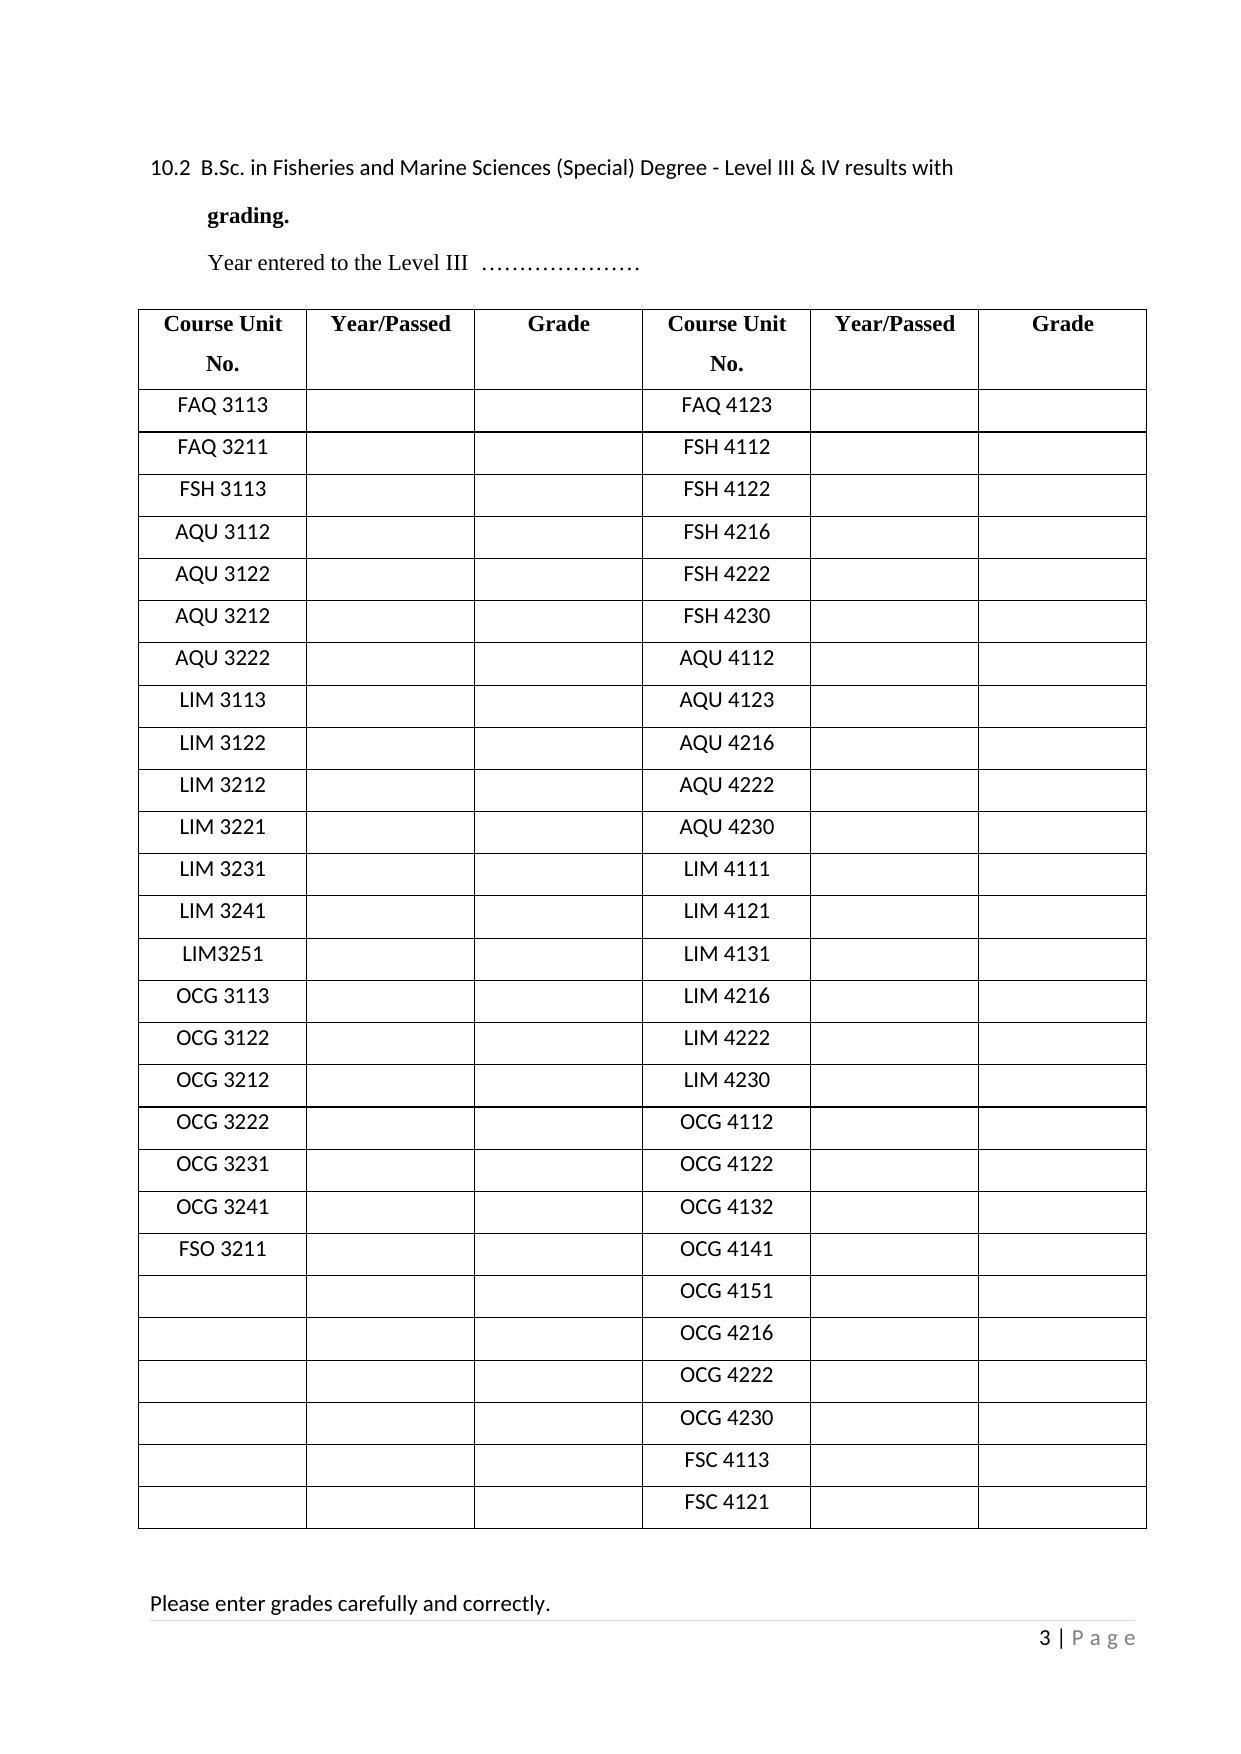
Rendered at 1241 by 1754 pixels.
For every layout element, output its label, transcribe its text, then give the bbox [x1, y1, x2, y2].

table_cell [811, 1403, 978, 1444]
table_cell [307, 475, 474, 516]
table_cell [475, 1276, 642, 1317]
table_cell [811, 1487, 978, 1528]
table_cell [475, 1023, 642, 1064]
table_cell [979, 1234, 1146, 1275]
table_cell [475, 475, 642, 516]
table_cell [139, 1361, 306, 1402]
table_cell [979, 1065, 1146, 1106]
table_cell [979, 559, 1146, 600]
table_cell [307, 1234, 474, 1275]
table_cell [475, 1234, 642, 1275]
table_cell [307, 1192, 474, 1233]
table_cell [811, 854, 978, 895]
table_cell [979, 601, 1146, 642]
table_cell [811, 475, 978, 516]
table_cell [307, 601, 474, 642]
table_cell [979, 433, 1146, 473]
table_cell [811, 1065, 978, 1106]
table_cell [811, 601, 978, 642]
table_cell [307, 896, 474, 938]
table_cell [475, 433, 642, 473]
table_cell [979, 896, 1146, 938]
table_cell [979, 1361, 1146, 1402]
table_cell [307, 433, 474, 473]
table_cell [139, 1445, 306, 1486]
table_cell [475, 517, 642, 558]
table_cell [475, 1361, 642, 1402]
table_cell [979, 812, 1146, 853]
table_cell [979, 939, 1146, 980]
table_cell [475, 1065, 642, 1106]
table_cell [139, 1403, 306, 1444]
table_cell [811, 517, 978, 558]
table_cell [307, 1403, 474, 1444]
table_cell [139, 1318, 306, 1359]
table_cell [979, 1403, 1146, 1444]
table_header [811, 390, 978, 431]
table_cell [475, 812, 642, 853]
table_cell [811, 1318, 978, 1359]
table_cell [139, 1276, 306, 1317]
table_cell [307, 854, 474, 895]
table_cell [307, 770, 474, 811]
table_cell [979, 475, 1146, 516]
table_cell [307, 1361, 474, 1402]
table_cell [307, 981, 474, 1022]
table_cell [979, 854, 1146, 895]
table_cell [307, 643, 474, 684]
table_cell [979, 1108, 1146, 1148]
table_cell [307, 812, 474, 853]
table_cell [475, 643, 642, 684]
table_cell [979, 1150, 1146, 1191]
table_cell [979, 1276, 1146, 1317]
table_cell [979, 1023, 1146, 1064]
table_cell [475, 896, 642, 938]
table_cell [979, 1192, 1146, 1233]
table_cell [979, 728, 1146, 769]
table_cell [979, 686, 1146, 727]
table_cell [475, 939, 642, 980]
table_cell [307, 686, 474, 727]
table_cell [475, 1318, 642, 1359]
table_cell [475, 559, 642, 600]
table_cell [811, 1445, 978, 1486]
table_header [979, 390, 1146, 431]
table_cell [307, 517, 474, 558]
table_header [307, 390, 474, 431]
table_cell [475, 728, 642, 769]
table_cell [811, 728, 978, 769]
table_cell [811, 1108, 978, 1148]
table_cell [475, 686, 642, 727]
table_cell [475, 1403, 642, 1444]
table_cell [475, 1445, 642, 1486]
table_cell [811, 981, 978, 1022]
table_cell [811, 770, 978, 811]
table_cell [811, 896, 978, 938]
table_cell [979, 1318, 1146, 1359]
table_cell [475, 1108, 642, 1148]
table_cell [475, 981, 642, 1022]
table_cell [307, 939, 474, 980]
table_cell [811, 1023, 978, 1064]
table_cell [979, 981, 1146, 1022]
table_cell [475, 1192, 642, 1233]
table_cell [307, 1108, 474, 1148]
table_cell [307, 1150, 474, 1191]
table_cell [811, 686, 978, 727]
table_cell [811, 1361, 978, 1402]
table_header [475, 390, 642, 431]
table_cell [811, 1192, 978, 1233]
table_cell [979, 643, 1146, 684]
table_cell [475, 601, 642, 642]
table_cell [811, 643, 978, 684]
table_cell [979, 770, 1146, 811]
table_cell [811, 433, 978, 473]
table_cell [475, 854, 642, 895]
table_cell [307, 1487, 474, 1528]
table_cell [307, 559, 474, 600]
table_cell [811, 1276, 978, 1317]
table_cell [307, 1065, 474, 1106]
table_cell [307, 728, 474, 769]
table_cell [475, 770, 642, 811]
table_cell [811, 1234, 978, 1275]
table_cell [979, 1445, 1146, 1486]
table_cell [475, 1487, 642, 1528]
text ………………… [150, 249, 1135, 275]
table_cell [811, 812, 978, 853]
table_cell [979, 517, 1146, 558]
table_cell [811, 1150, 978, 1191]
table_cell [811, 559, 978, 600]
table_cell [979, 1487, 1146, 1528]
table_cell [139, 1487, 306, 1528]
table_cell [307, 1445, 474, 1486]
table_cell [307, 1318, 474, 1359]
table_cell [475, 1150, 642, 1191]
table_cell [307, 1023, 474, 1064]
table_cell [307, 1276, 474, 1317]
table_cell [811, 939, 978, 980]
